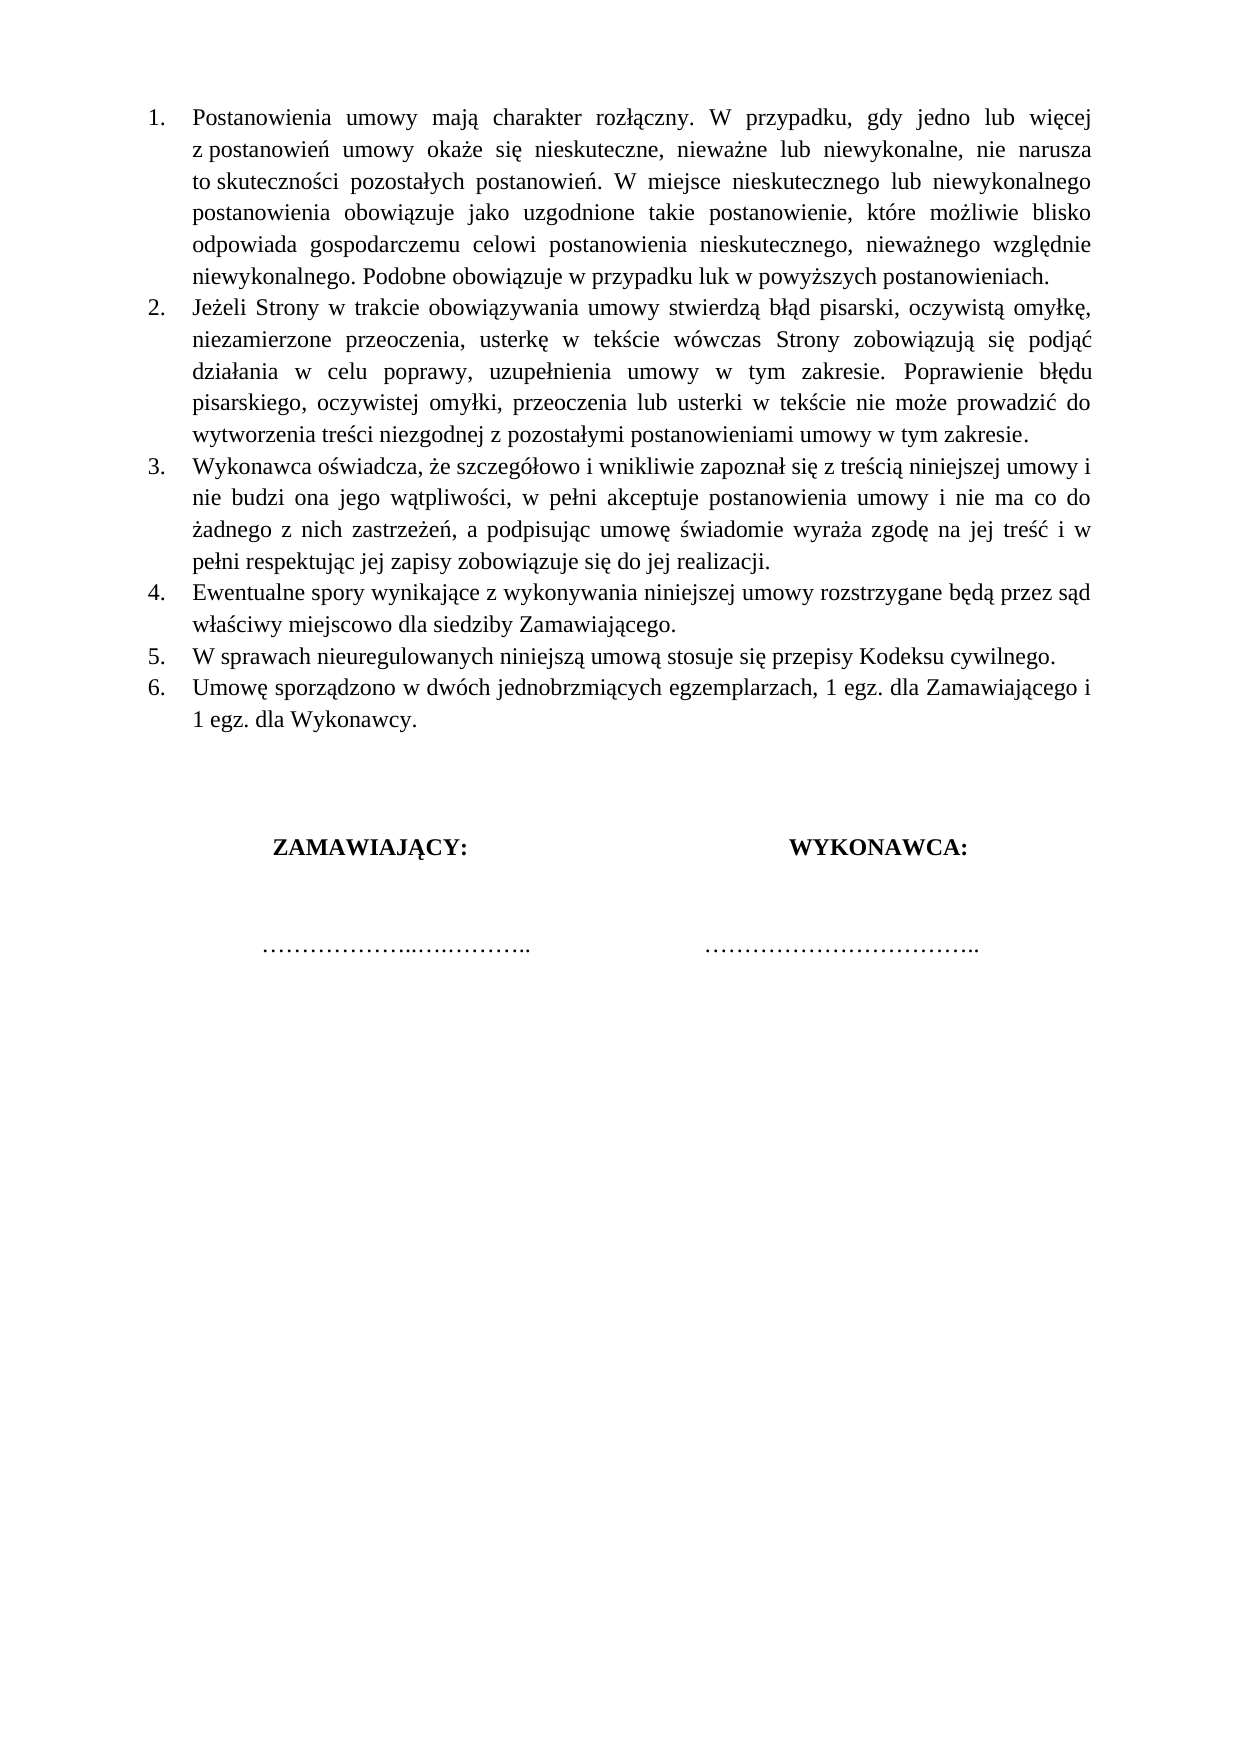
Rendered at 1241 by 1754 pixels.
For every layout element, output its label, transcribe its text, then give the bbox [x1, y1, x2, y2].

list Postanowienia umowy mają charakter rozłączny. W przypadku, gdy jedno lub więcej z postanowień umowy okaże się nieskuteczne, nieważne lub niewykonalne, nie narusza to skuteczności pozostałych postanowień. W miejsce nieskutecznego lub niewykonalnego postanowienia obowiązuje jako uzgodnione takie postanowienie, które możliwie blisko odpowiada gospodarczemu celowi postanowienia nieskutecznego, nieważnego względnie niewykonalnego. Podobne obowiązuje w przypadku luk w powyższych postanowieniach. [148, 103, 1093, 289]
text ZAMAWIAJĄCY: WYKONAWCA: [148, 833, 1093, 861]
list Umowę sporządzono w dwóch jednobrzmiących egzemplarzach, 1 egz. dla Zamawiającego i 1 egz. dla Wykonawcy. [148, 673, 1093, 733]
list Jeżeli Strony w trakcie obowiązywania umowy stwierdzą błąd pisarski, oczywistą omyłkę, niezamierzone przeoczenia, usterkę w tekście wówczas Strony zobowiązują się podjąć działania w celu poprawy, uzupełnienia umowy w tym zakresie. Poprawienie błędu pisarskiego, oczywistej omyłki, przeoczenia lub usterki w tekście nie może prowadzić do wytworzenia treści niezgodnej z pozostałymi postanowieniami umowy w tym zakresie. [148, 293, 1093, 448]
list W sprawach nieuregulowanych niniejszą umową stosuje się przepisy Kodeksu cywilnego. [148, 642, 1093, 669]
text ………………..….……….. …………………………….. [148, 930, 1093, 958]
list Wykonawca oświadcza, że szczegółowo i wnikliwie zapoznał się z treścią niniejszej umowy i nie budzi ona jego wątpliwości, w pełni akceptuje postanowienia umowy i nie ma co do żadnego z nich zastrzeżeń, a podpisując umowę świadomie wyraża zgodę na jej treść i w pełni respektując jej zapisy zobowiązuje się do jej realizacji. [148, 452, 1093, 574]
list Ewentualne spory wynikające z wykonywania niniejszej umowy rozstrzygane będą przez sąd właściwy miejscowo dla siedziby Zamawiającego. [148, 578, 1093, 638]
